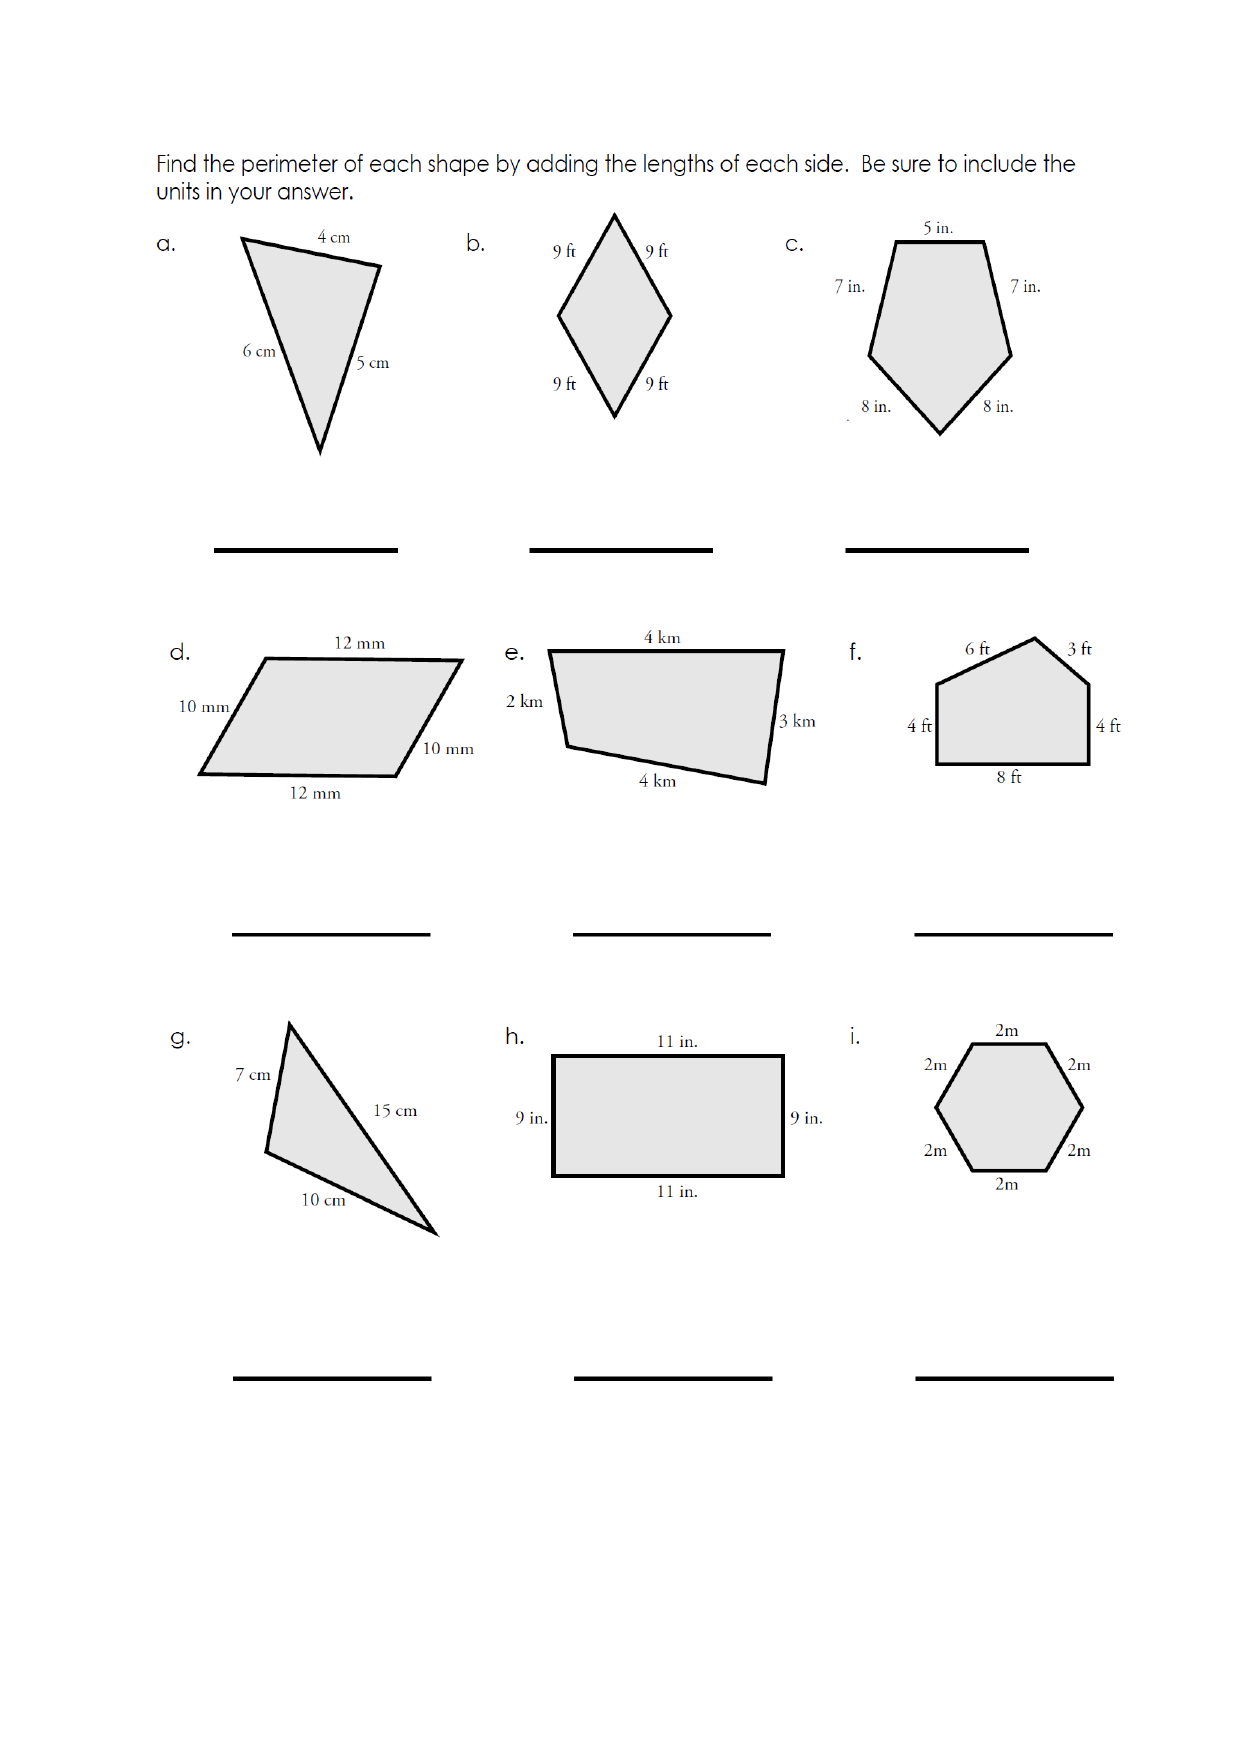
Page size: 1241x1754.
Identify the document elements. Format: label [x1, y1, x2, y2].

picture [150, 150, 1091, 598]
picture [150, 616, 1168, 973]
picture [150, 991, 1191, 1407]
